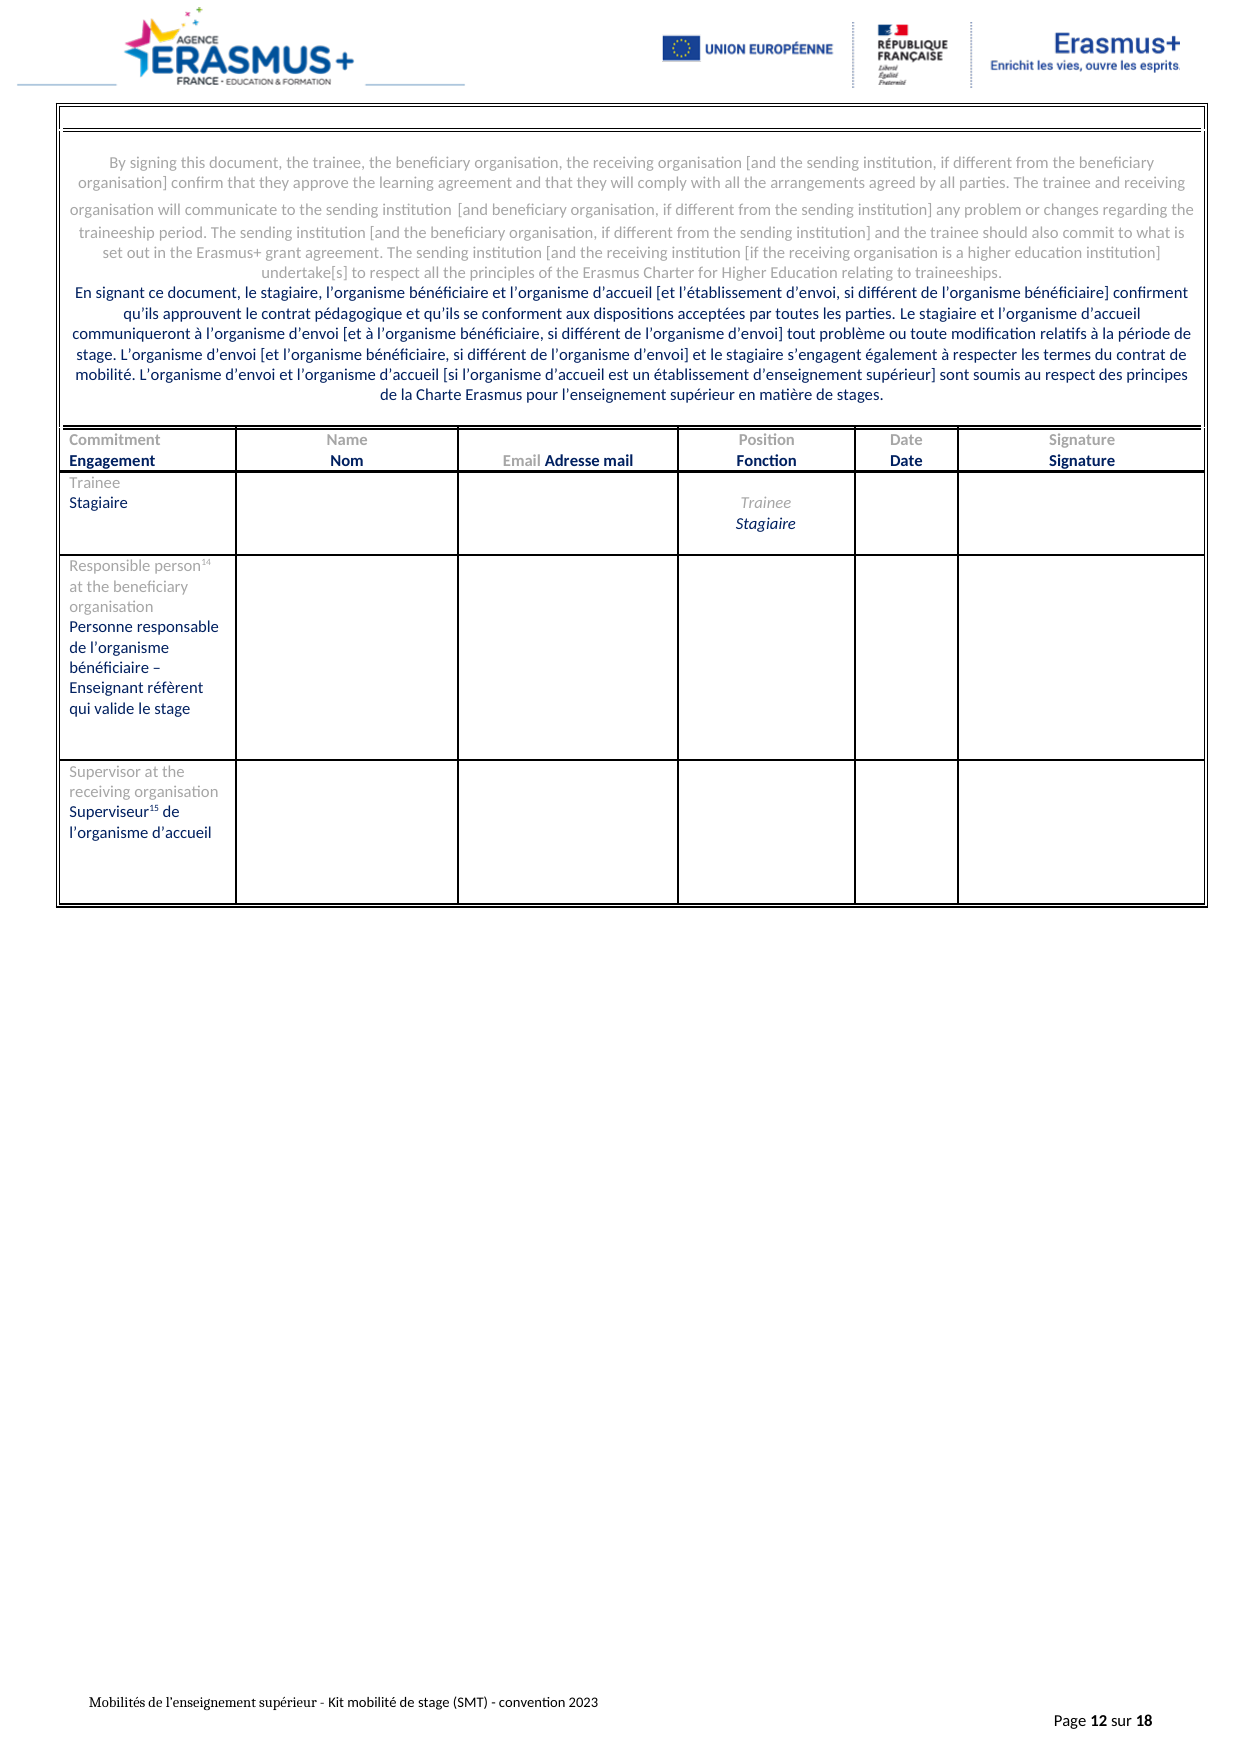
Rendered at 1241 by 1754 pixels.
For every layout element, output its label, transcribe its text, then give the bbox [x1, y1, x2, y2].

table_cell Trainee Stagiaire [60, 473, 235, 554]
table_cell [459, 473, 677, 554]
table_cell [679, 556, 854, 759]
table_cell [959, 473, 1204, 554]
table_cell Email Adresse mail [459, 430, 677, 470]
table_cell By signing this document, the trainee, the beneficiary organisation, the receiving organisation [and the sending institution, if different from the beneficiary organisation] confirm that they approve the learning agreement and that they will comply with all the arrangements agreed by all parties. The trainee and receiving organisation will communicate to the sending institution [and beneficiary organisation, if different from the sending institution] any problem or changes regarding the traineeship period. The sending institution [and the beneficiary organisation, if different from the sending institution] and the trainee should also commit to what is set out in the Erasmus+ grant agreement. The sending institution [and the receiving institution [if the receiving organisation is a higher education institution] undertake[s] to respect all the principles of the Erasmus Charter for Higher Education relating to traineeships. En signant ce document, le stagiaire, l’organisme bénéficiaire et l’organisme d’accueil [et l’établissement d’envoi, si différent de l’organisme bénéficiaire] confirment qu’ils approuvent le contrat pédagogique et qu’ils se conforment aux dispositions acceptées par toutes les parties. Le stagiaire et l’organisme d’accueil communiqueront à l’organisme d’envoi [et à l’organisme bénéficiaire, si différent de l’organisme d’envoi] tout problème ou toute modification relatifs à la période de stage. L’organisme d’envoi [et l’organisme bénéficiaire, si différent de l’organisme d’envoi] et le stagiaire s’engagent également à respecter les termes du contrat de mobilité. L’organisme d’envoi et l’organisme d’accueil [si l’organisme d’accueil est un établissement d’enseignement supérieur] sont soumis au respect des principes de la Charte Erasmus pour l’enseignement supérieur en matière de stages. [58, 128, 1206, 425]
table_cell Commitment Engagement [58, 425, 235, 470]
table_cell Supervisor at the receiving organisation Superviseur de l’organisme d’accueil [60, 761, 235, 903]
table_cell Trainee Stagiaire [679, 473, 854, 554]
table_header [60, 107, 1204, 127]
table_cell Position Fonction [679, 430, 854, 470]
table_cell [237, 761, 457, 903]
table_cell [856, 473, 957, 554]
table_cell [959, 761, 1204, 903]
table_cell [856, 761, 957, 903]
table_cell [856, 556, 957, 759]
table_cell [459, 556, 677, 759]
table_cell [237, 556, 457, 759]
picture [662, 22, 1180, 88]
table_cell [959, 556, 1204, 759]
table_cell [237, 473, 457, 554]
table_cell [459, 761, 677, 903]
table_cell Responsible person at the beneficiary organisation Personne responsable de l’organisme bénéficiaire – Enseignant réfèrent qui valide le stage [60, 556, 235, 759]
table_cell [679, 761, 854, 903]
table_cell Date Date [856, 430, 957, 470]
picture [14, 7, 468, 88]
table_cell Signature Signature [959, 425, 1206, 470]
table_cell Name Nom [237, 430, 457, 470]
